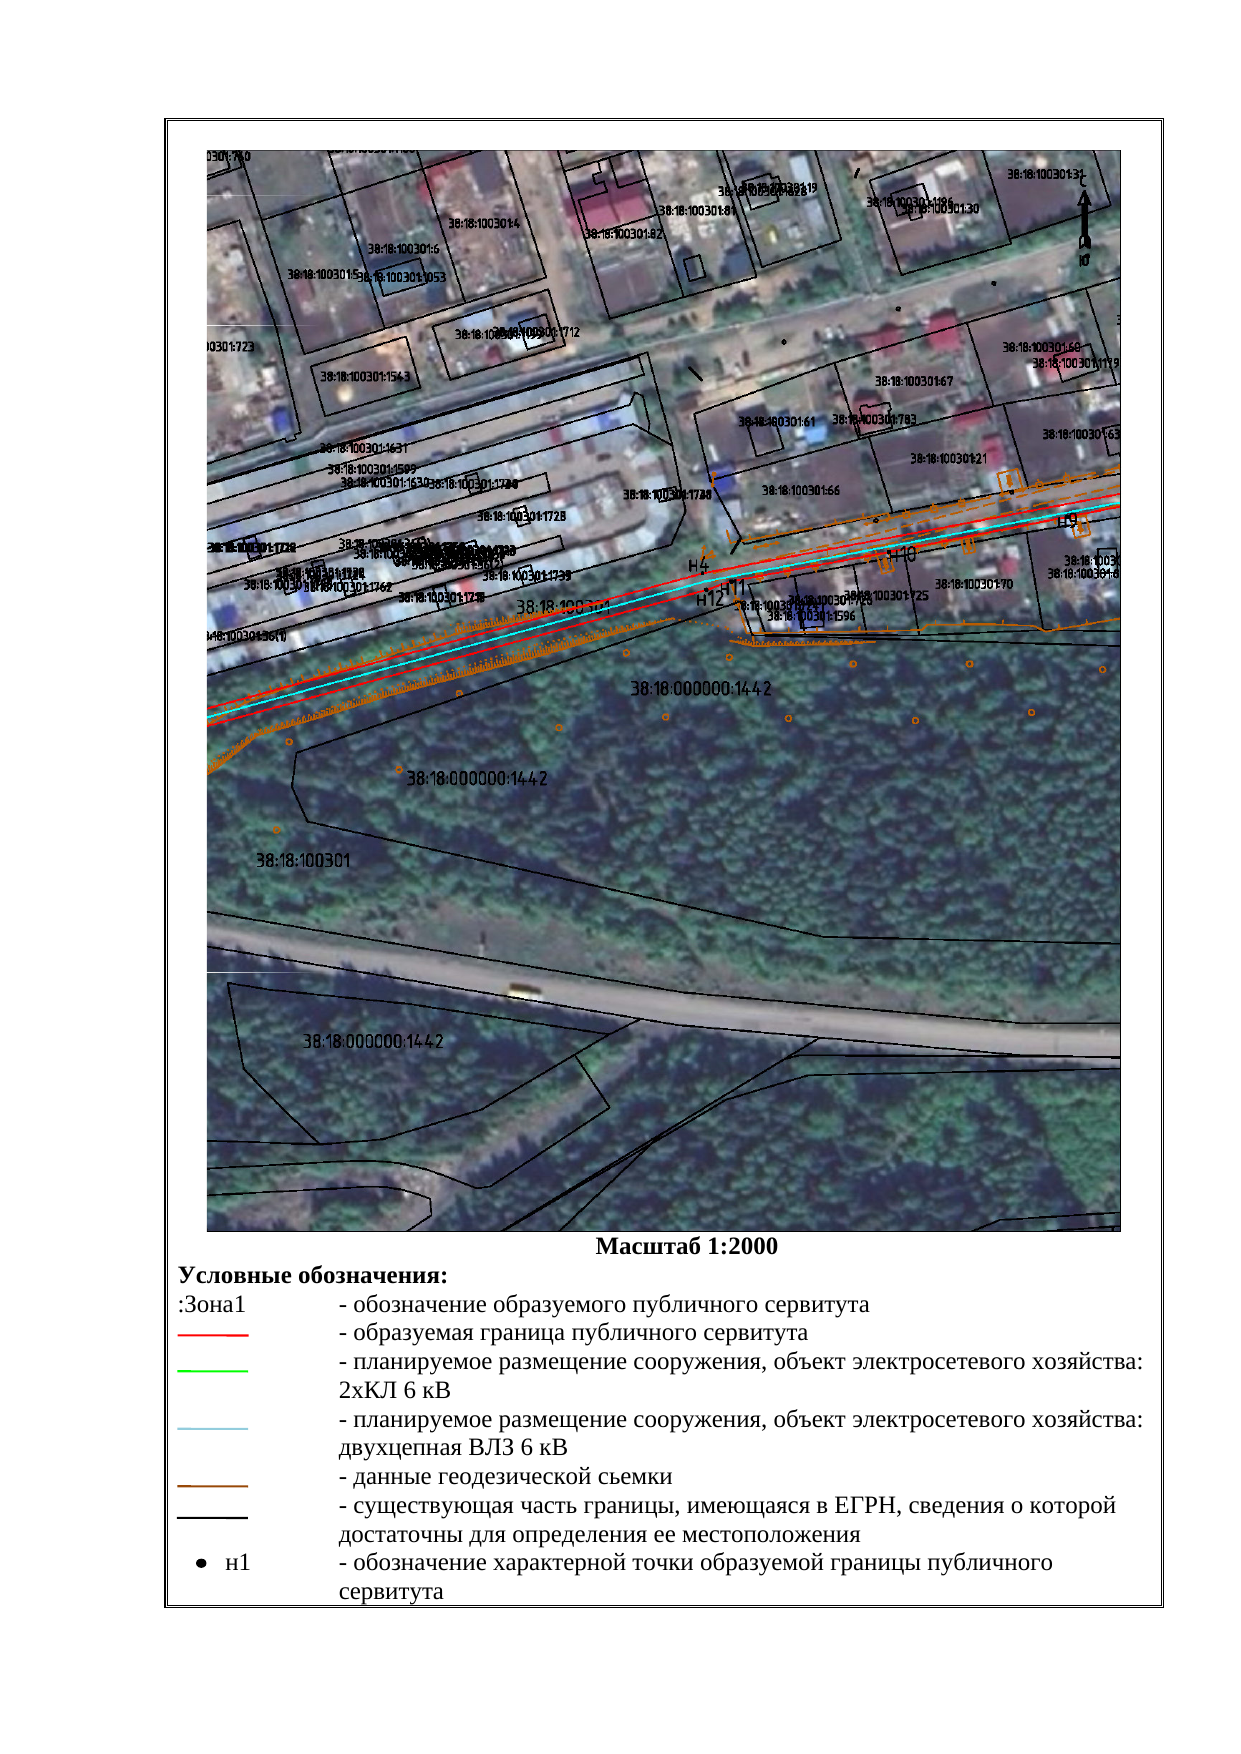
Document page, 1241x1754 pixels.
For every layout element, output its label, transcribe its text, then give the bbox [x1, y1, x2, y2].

table_cell [168, 1461, 327, 1490]
table_cell - обозначение характерной точки образуемой границы публичного сервитута [327, 1548, 1161, 1605]
table_cell [168, 1318, 327, 1346]
table_cell [168, 1490, 327, 1547]
table_cell - планируемое размещение сооружения, объект электросетевого хозяйства: 2хКЛ 6 кВ [327, 1346, 1161, 1404]
table_header Масштаб 1:2000 [168, 121, 1161, 1260]
table_cell :Зона1 [168, 1289, 327, 1317]
table_cell - образуемая граница публичного сервитута [327, 1318, 1161, 1346]
picture [206, 150, 1123, 1232]
table_cell [168, 1346, 327, 1404]
table_cell - планируемое размещение сооружения, объект электросетевого хозяйства: двухцепная ВЛЗ 6 кВ [327, 1404, 1161, 1461]
table_cell Условные обозначения: [168, 1260, 1161, 1289]
table_cell [168, 1404, 327, 1461]
table_cell н1 [168, 1548, 327, 1605]
table_cell - существующая часть границы, имеющаяся в ЕГРН, сведения о которой достаточны для определения ее местоположения [327, 1490, 1161, 1547]
table_cell - данные геодезической сьемки [327, 1461, 1161, 1490]
table_cell - обозначение образуемого публичного сервитута [327, 1289, 1161, 1317]
